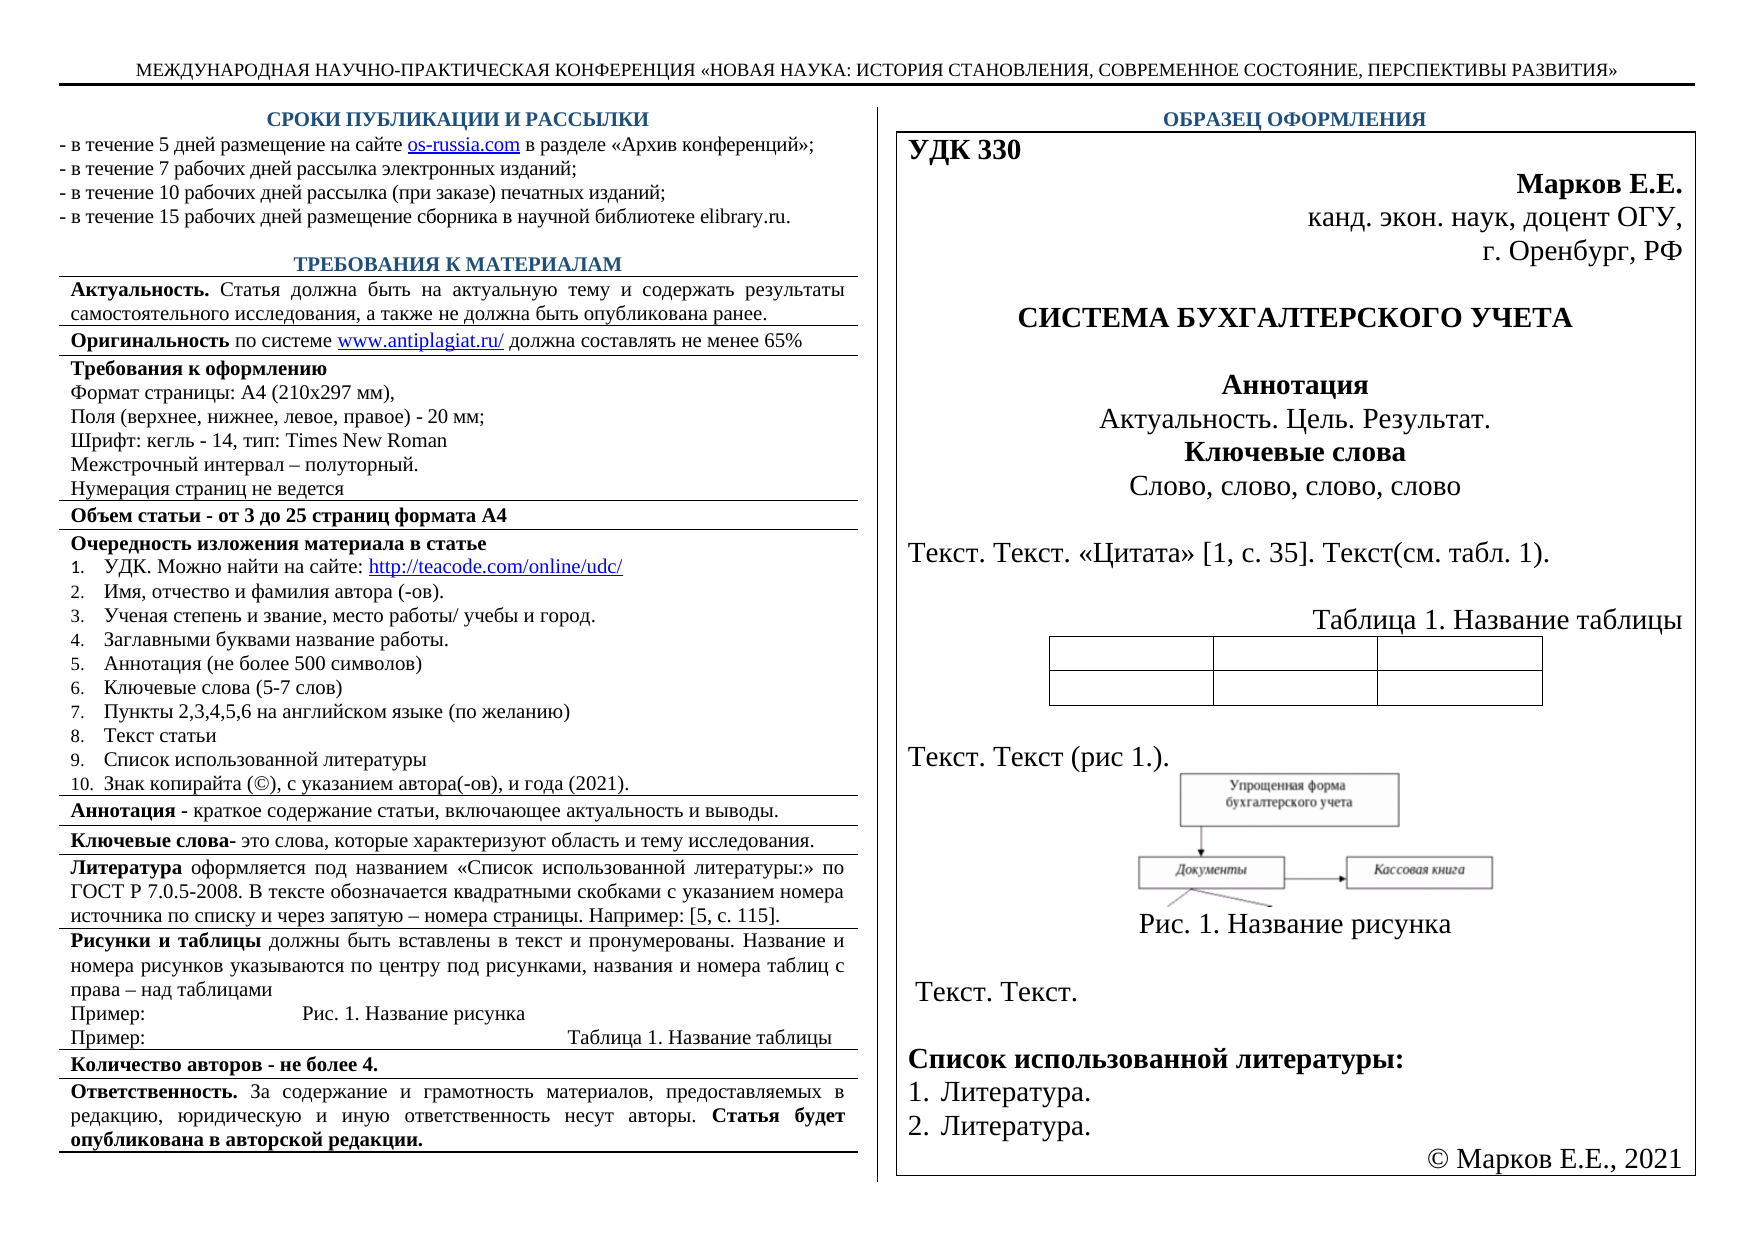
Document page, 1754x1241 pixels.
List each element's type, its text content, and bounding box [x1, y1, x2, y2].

table_cell Литература оформляется под названием «Список использованной литературы:» по ГОСТ Р 7.0.5-2008. В тексте обозначается квадратными скобками с указанием номера источника по списку и через запятую – номера страницы. Например: [5, с. 115]. [59, 855, 858, 927]
table_cell Рисунки и таблицы должны быть вставлены в текст и пронумерованы. Название и номера рисунков указываются по центру под рисунками, названия и номера таблиц с права – над таблицами Пример: Рис. 1. Название рисунка Пример: Таблица 1. Название таблицы [59, 929, 858, 1049]
table_cell Оригинальность по системе www.antiplagiat.ru/ должна составлять не менее 65% [59, 326, 858, 354]
text СРОКИ ПУБЛИКАЦИИ И РАССЫЛКИ [59, 107, 857, 131]
table_cell Очередность изложения материала в статье УДК. Можно найти на сайте: http://teacode.com/online/udc/ Имя, отчество и фамилия автора (-ов). Ученая степень и звание, место работы/ учебы и город. Заглавными буквами название работы. Аннотация (не более 500 символов) Ключевые слова (5-7 слов) Пункты 2,3,4,5,6 на английском языке (по желанию) Текст статьи Список использованной литературы Знак копирайта (©), с указанием автора(-ов), и года (2021). [59, 530, 858, 795]
table_cell Ключевые слова- это слова, которые характеризуют область и тему исследования. [59, 826, 858, 854]
text ОБРАЗЕЦ ОФОРМЛЕНИЯ [896, 107, 1693, 131]
table_cell Количество авторов - не более 4. [59, 1050, 858, 1078]
table_cell Аннотация - краткое содержание статьи, включающее актуальность и выводы. [59, 796, 858, 825]
table_cell Объем статьи - от 3 до 25 страниц формата A4 [59, 501, 858, 529]
text - в течение 5 дней размещение на сайте os-russia.com в разделе «Архив конференций»; [59, 131, 857, 156]
text - в течение 15 рабочих дней размещение сборника в научной библиотеке elibrary.ru. [59, 204, 857, 228]
table_header УДК 330 Марков Е.Е. канд. экон. наук, доцент ОГУ, г. Оренбург, РФ СИСТЕМА БУХГАЛТЕРСКОГО УЧЕТА Аннотация Актуальность. Цель. Результат. Ключевые слова Слово, слово, слово, слово Текст. Текст. «Цитата» [1, с. 35]. Текст(см. табл. 1). Таблица 1. Название таблицы Текст. Текст (рис 1.). Рис. 1. Название рисунка Текст. Текст. Список использованной литературы: Литература. Литература. © Марков Е.Е., 2021 [897, 133, 1695, 1175]
text - в течение 7 рабочих дней рассылка электронных изданий; [59, 156, 857, 179]
table_cell Ответственность. За содержание и грамотность материалов, предоставляемых в редакцию, юридическую и иную ответственность несут авторы. Статья будет опубликована в авторской редакции. [59, 1079, 858, 1151]
text ТРЕБОВАНИЯ К МАТЕРИАЛАМ [59, 252, 857, 276]
table_header Актуальность. Статья должна быть на актуальную тему и содержать результаты самостоятельного исследования, а также не должна быть опубликована ранее. [59, 277, 858, 325]
text - в течение 10 рабочих дней рассылка (при заказе) печатных изданий; [59, 179, 857, 204]
picture [1055, 772, 1535, 907]
table_cell Требования к оформлению Формат страницы: А4 (210x297 мм), Поля (верхнее, нижнее, левое, правое) - 20 мм; Шрифт: кегль - 14, тип: Times New Roman Межстрочный интервал – полуторный. Нумерация страниц не ведется [59, 356, 858, 500]
